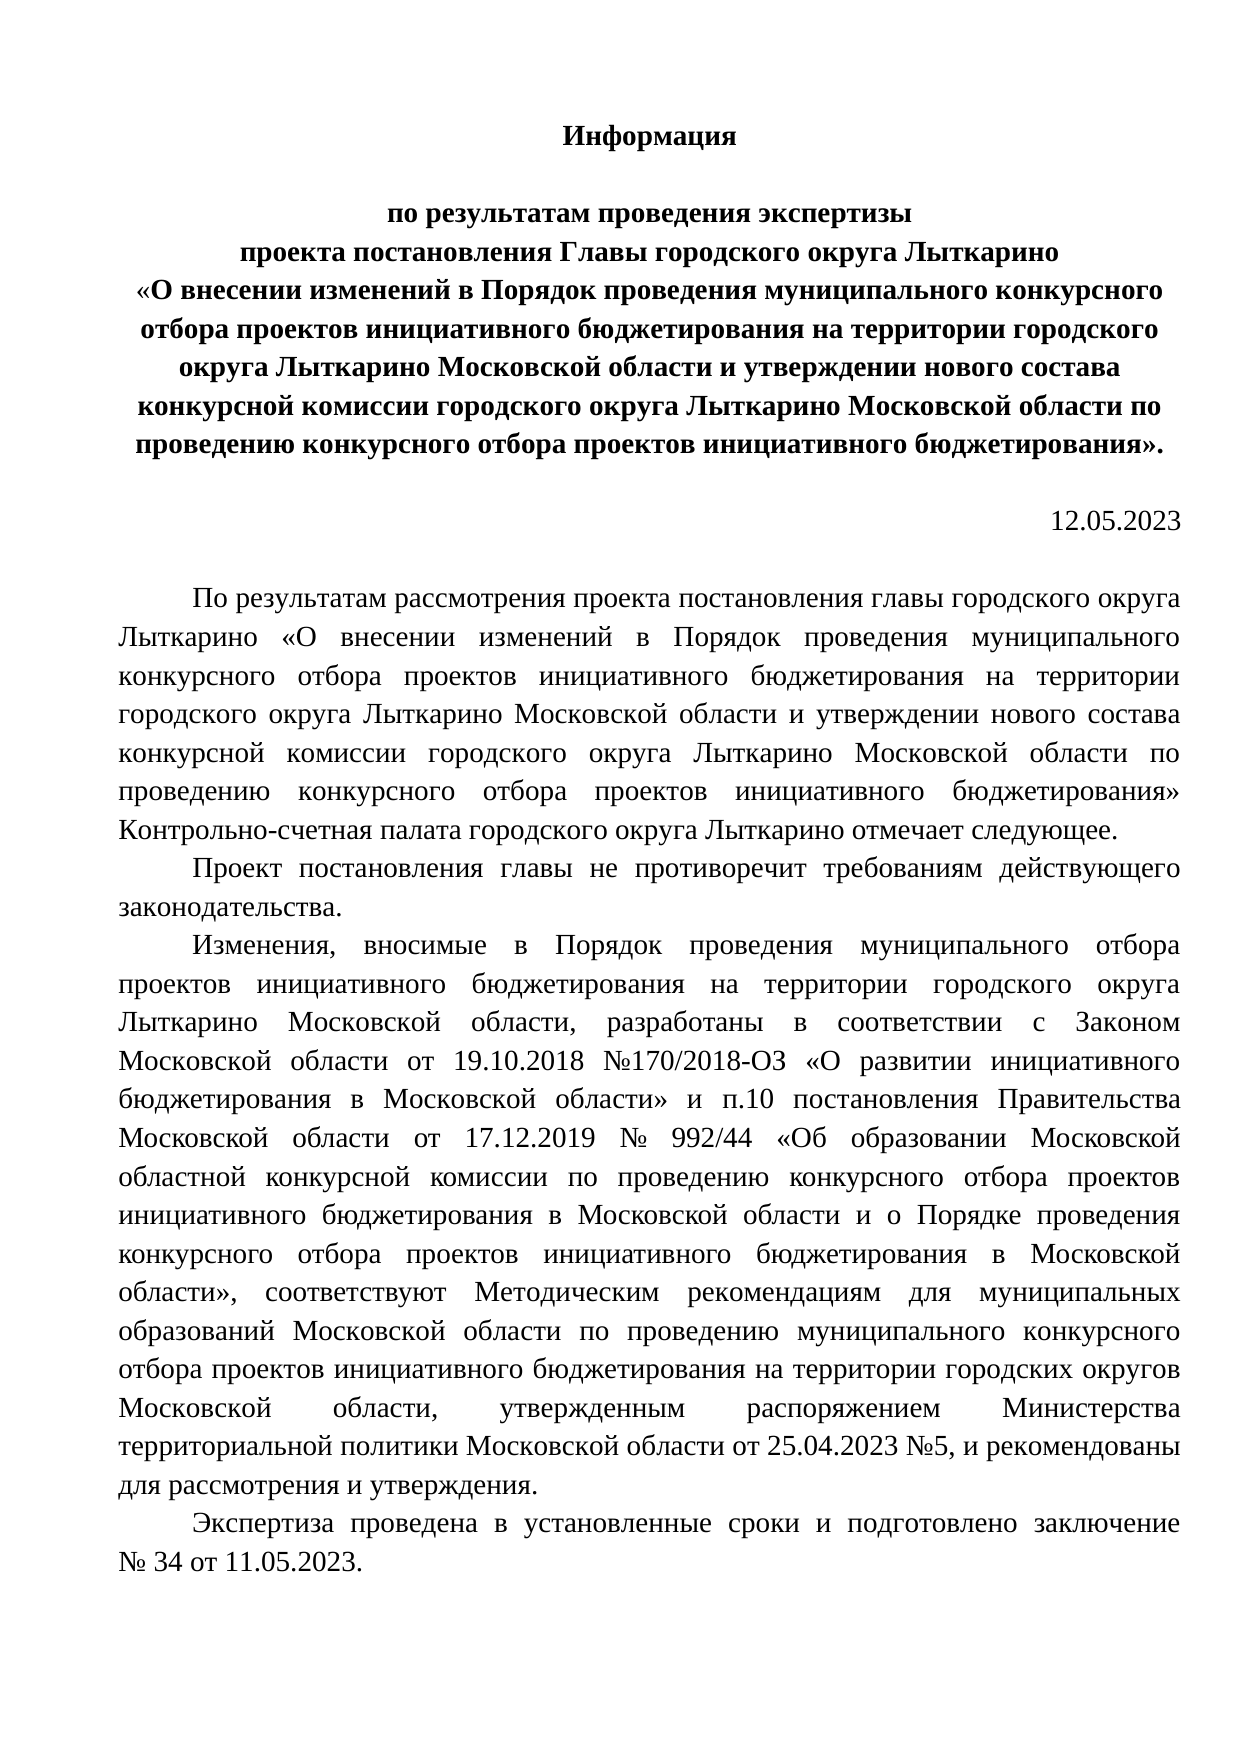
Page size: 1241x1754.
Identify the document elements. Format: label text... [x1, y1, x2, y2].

text Изменения, вносимые в Порядок проведения муниципального отбора проектов инициативного бюджетирования на территории городского округа Лыткарино Московской области, разработаны в соответствии с Законом Московской области от 19.10.2018 №170/2018-ОЗ «О развитии инициативного бюджетирования в Московской области» и п.10 постановления Правительства Московской области от 17.12.2019 № 992/44 «Об образовании Московской областной конкурсной комиссии по проведению конкурсного отбора проектов инициативного бюджетирования в Московской области и о Порядке проведения конкурсного отбора проектов инициативного бюджетирования в Московской области», соответствуют Методическим рекомендациям для муниципальных образований Московской области по проведению муниципального конкурсного отбора проектов инициативного бюджетирования на территории городских округов Московской области, утвержденным распоряжением Министерства территориальной политики Московской области от 25.04.2023 №5, и рекомендованы для рассмотрения и утверждения. [118, 927, 1181, 1501]
text по результатам проведения экспертизы [118, 195, 1181, 229]
list По результатам рассмотрения проекта постановления главы городского округа Лыткарино «О внесении изменений в Порядок проведения муниципального конкурсного отбора проектов инициативного бюджетирования на территории городского округа Лыткарино Московской области и утверждении нового состава конкурсной комиссии городского округа Лыткарино Московской области по проведению конкурсного отбора проектов инициативного бюджетирования» Контрольно-счетная палата городского округа Лыткарино отмечает следующее. [118, 581, 1181, 845]
text 12.05.2023 [118, 503, 1181, 537]
list Проект постановления главы не противоречит требованиям действующего законодательства. [118, 850, 1181, 922]
text Экспертиза проведена в установленные сроки и подготовлено заключение № 34 от 11.05.2023. [118, 1506, 1181, 1578]
text «О внесении изменений в Порядок проведения муниципального конкурсного отбора проектов инициативного бюджетирования на территории городского округа Лыткарино Московской области и утверждении нового состава конкурсной комиссии городского округа Лыткарино Московской области по проведению конкурсного отбора проектов инициативного бюджетирования». [118, 272, 1181, 460]
text Информация [118, 118, 1181, 152]
text проекта постановления Главы городского округа Лыткарино [118, 234, 1181, 267]
